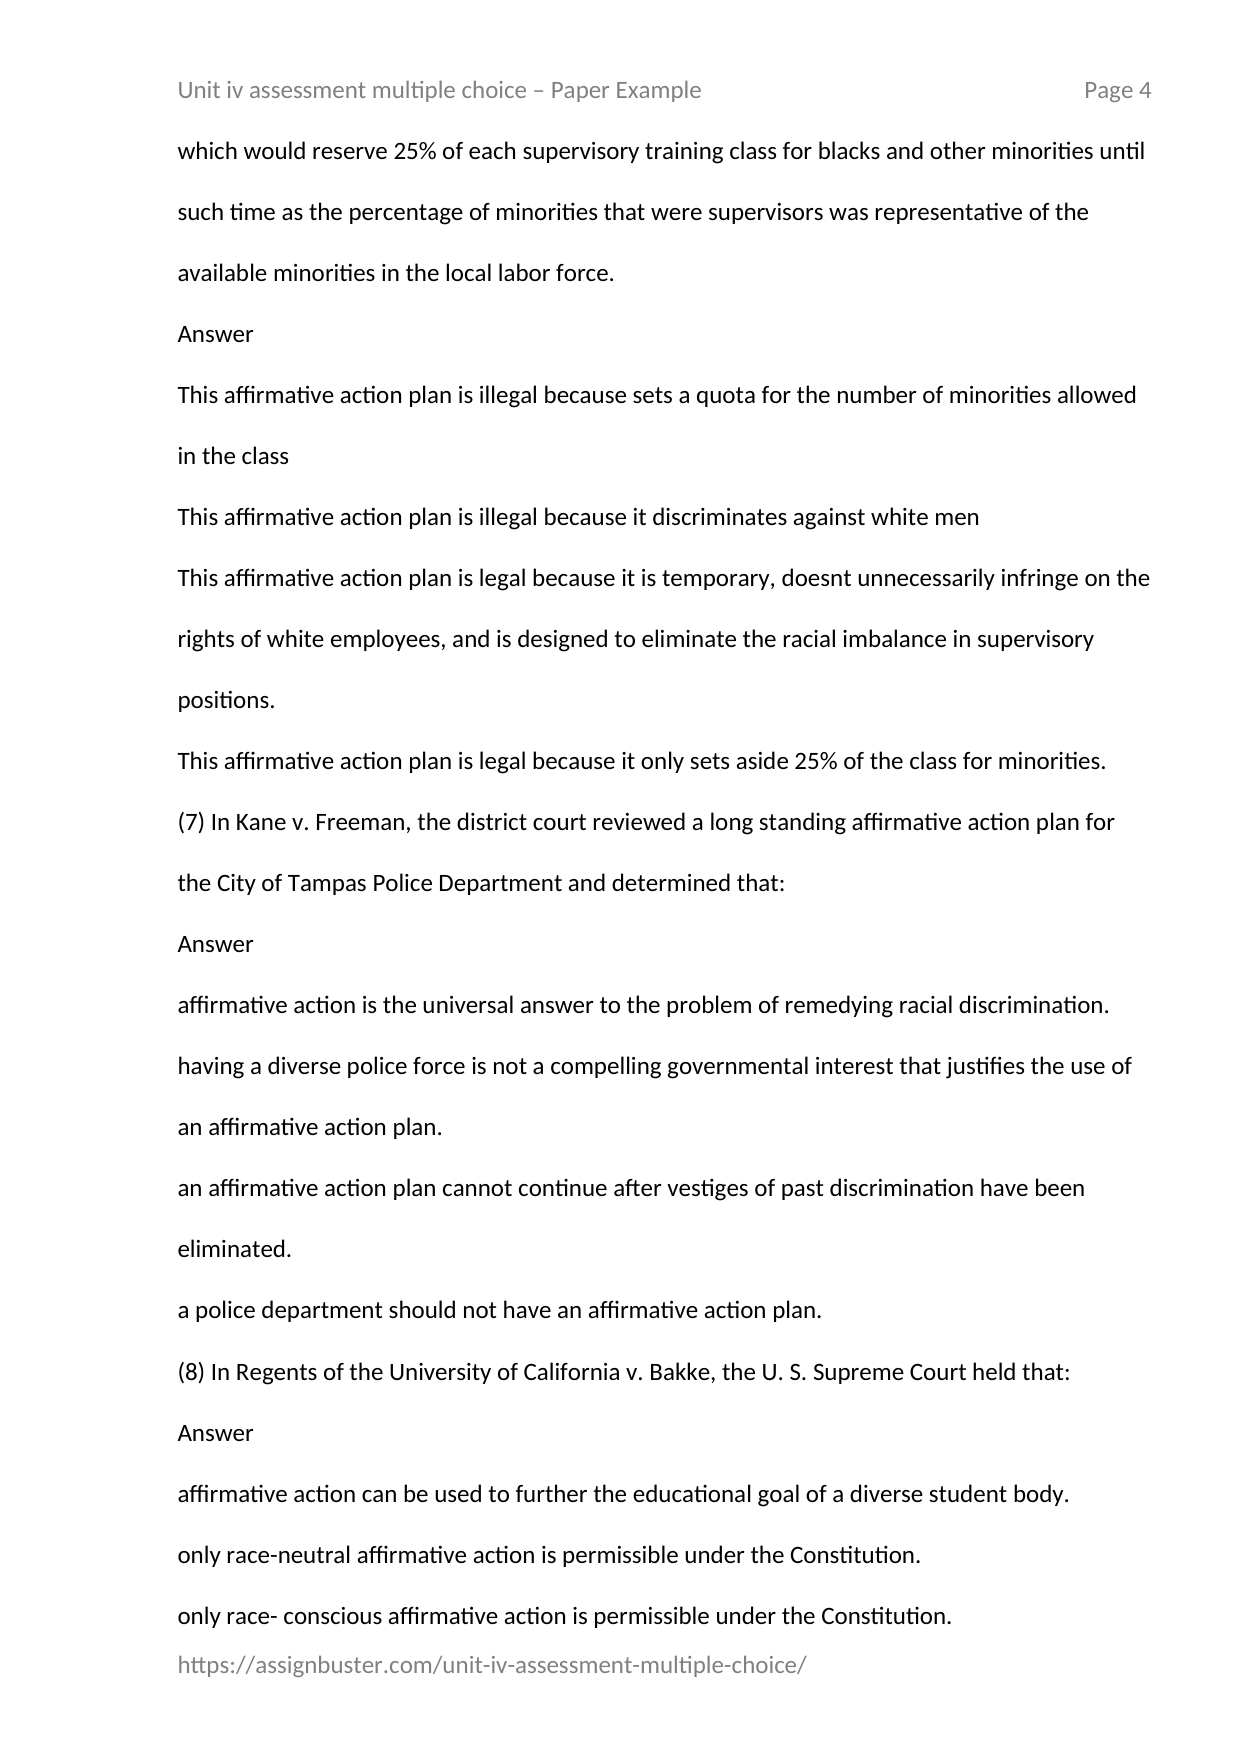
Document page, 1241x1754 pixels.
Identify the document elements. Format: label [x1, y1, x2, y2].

text [177, 135, 1152, 1630]
